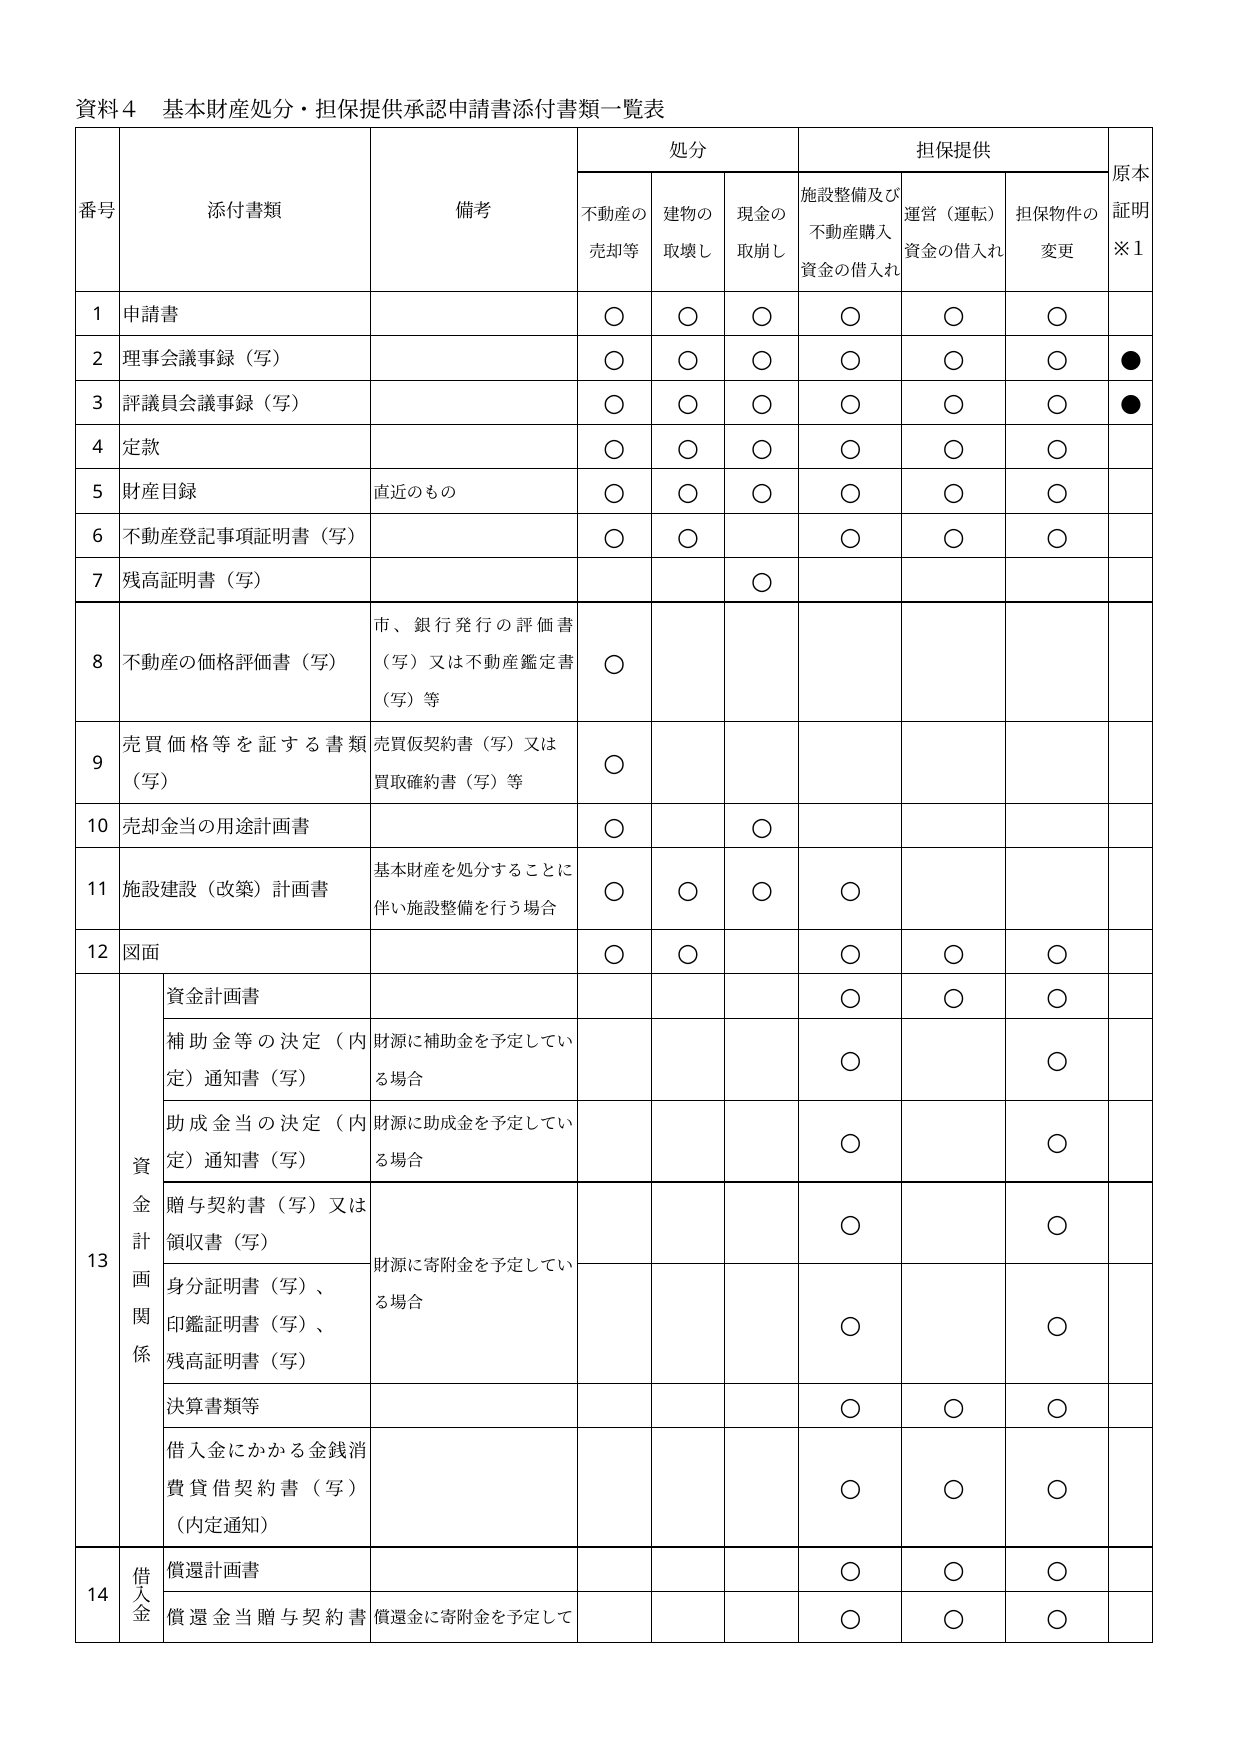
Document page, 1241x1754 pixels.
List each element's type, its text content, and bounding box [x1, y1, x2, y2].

table_cell 借入金関係 [120, 1548, 163, 1642]
table_cell ● [1109, 336, 1152, 379]
text 資料４ 基本財産処分・担保提供承認申請書添付書類一覧表 [75, 89, 1165, 127]
table_cell ○ [799, 514, 901, 557]
table_cell [652, 1592, 724, 1642]
table_cell [1109, 1384, 1152, 1427]
table_cell 8 [76, 603, 119, 721]
table_cell [1109, 558, 1152, 601]
table_cell ○ [578, 292, 651, 335]
table_cell ○ [652, 336, 724, 379]
table_cell [725, 1428, 798, 1546]
table_cell 償還金に寄附金を予定している場合 [371, 1592, 577, 1642]
table_cell [371, 425, 577, 468]
table_cell ○ [1006, 1101, 1108, 1181]
table_cell ○ [902, 292, 1005, 335]
table_cell ○ [902, 1592, 1005, 1642]
table_cell 定款 [120, 425, 370, 468]
table_cell [652, 558, 724, 601]
table_cell ○ [1006, 336, 1108, 379]
table_cell ○ [902, 381, 1005, 424]
table_cell 償還金当贈与契約書（写） [164, 1592, 370, 1642]
table_cell 7 [76, 558, 119, 601]
table_cell [902, 1264, 1005, 1383]
table_cell ○ [799, 1384, 901, 1427]
table_cell ○ [1006, 292, 1108, 335]
table_cell ○ [725, 425, 798, 468]
table_cell [1006, 603, 1108, 721]
table_header 原本 証明 ※１ [1109, 128, 1152, 291]
table_cell 4 [76, 425, 119, 468]
table_cell 財源に補助金を予定している場合 [371, 1019, 577, 1099]
table_cell 11 [76, 848, 119, 929]
table_cell [902, 1101, 1005, 1181]
table_header 添付書類 [120, 128, 370, 291]
table_cell ○ [578, 514, 651, 557]
table_cell ○ [578, 336, 651, 379]
table_cell ○ [799, 425, 901, 468]
table_cell 13 [76, 974, 119, 1546]
table_cell [1109, 1019, 1152, 1099]
table_cell ○ [1006, 1428, 1108, 1546]
table_cell ○ [799, 974, 901, 1018]
table_cell ○ [652, 425, 724, 468]
table_cell 財源に助成金を予定している場合 [371, 1101, 577, 1181]
table_cell ○ [902, 336, 1005, 379]
table_cell ○ [902, 974, 1005, 1018]
table_cell [799, 722, 901, 803]
table_cell ○ [1006, 469, 1108, 513]
table_cell [1109, 1101, 1152, 1181]
table_cell [371, 1548, 577, 1591]
table_cell [578, 1428, 651, 1546]
table_cell 身分証明書（写）、 印鑑証明書（写）、 残高証明書（写） [164, 1264, 370, 1383]
table_cell ○ [1006, 1264, 1108, 1383]
table_cell 贈与契約書（写）又は領収書（写） [164, 1183, 370, 1263]
table_cell [578, 558, 651, 601]
table_cell ○ [902, 1384, 1005, 1427]
table_cell [1006, 848, 1108, 929]
table_cell [725, 974, 798, 1018]
table_cell ○ [652, 469, 724, 513]
table_cell [578, 1548, 651, 1591]
table_cell ○ [799, 1264, 901, 1383]
table_cell [652, 1183, 724, 1263]
table_cell [652, 1428, 724, 1546]
table_cell [1109, 603, 1152, 721]
table_cell 申請書 [120, 292, 370, 335]
table_cell 評議員会議事録（写） [120, 381, 370, 424]
table_cell [578, 1592, 651, 1642]
table_cell [371, 336, 577, 379]
table_cell 不動産登記事項証明書（写） [120, 514, 370, 557]
table_cell [652, 603, 724, 721]
table_cell [652, 722, 724, 803]
table_cell [652, 804, 724, 847]
table_cell [902, 804, 1005, 847]
table_cell [652, 1101, 724, 1181]
table_cell ○ [1006, 1548, 1108, 1591]
table_cell 運営（運転） 資金の借入れ [902, 173, 1005, 291]
table_cell 担保物件の 変更 [1006, 173, 1108, 291]
table_cell ○ [578, 804, 651, 847]
table_cell [652, 1384, 724, 1427]
table_cell ○ [902, 1428, 1005, 1546]
table_cell ○ [578, 722, 651, 803]
table_cell ○ [799, 1428, 901, 1546]
table_cell 資 金 計 画 関 係 [120, 974, 163, 1546]
table_cell 施設建設（改築）計画書 [120, 848, 370, 929]
table_cell ○ [1006, 514, 1108, 557]
table_cell [1109, 1548, 1152, 1591]
table_cell [371, 514, 577, 557]
table_cell [725, 1101, 798, 1181]
table_cell [578, 1384, 651, 1427]
table_cell 市、銀行発行の評価書（写）又は不動産鑑定書（写）等 [371, 603, 577, 721]
table_cell [902, 722, 1005, 803]
table_cell ○ [725, 804, 798, 847]
table_cell [371, 1384, 577, 1427]
table_cell [1109, 292, 1152, 335]
table_cell [799, 558, 901, 601]
table_cell [1109, 1592, 1152, 1642]
table_cell 14 [76, 1548, 119, 1642]
table_cell [371, 930, 577, 973]
table_cell ○ [578, 469, 651, 513]
table_cell ○ [1006, 1019, 1108, 1099]
table_cell 1 [76, 292, 119, 335]
table_cell ○ [1006, 381, 1108, 424]
table_cell [1109, 848, 1152, 929]
table_header 担保提供 [799, 128, 1108, 171]
table_cell 財源に寄附金を予定している場合 [371, 1183, 577, 1383]
table_cell 残高証明書（写） [120, 558, 370, 601]
table_cell [1109, 469, 1152, 513]
table_cell ○ [799, 930, 901, 973]
table_cell ○ [725, 292, 798, 335]
table_cell ○ [578, 425, 651, 468]
table_cell ○ [799, 1183, 901, 1263]
table_cell ○ [799, 848, 901, 929]
table_cell ○ [799, 1101, 901, 1181]
table_cell 償還計画書 [164, 1548, 370, 1591]
table_cell 財産目録 [120, 469, 370, 513]
table_cell [1109, 1428, 1152, 1546]
table_cell 現金の 取崩し [725, 173, 798, 291]
table_cell ○ [578, 848, 651, 929]
table_cell [725, 722, 798, 803]
table_cell 不動産の 売却等 [578, 173, 651, 291]
table_cell 理事会議事録（写） [120, 336, 370, 379]
table_cell [1006, 804, 1108, 847]
table_cell [1109, 514, 1152, 557]
table_cell ○ [799, 1592, 901, 1642]
table_cell [902, 1019, 1005, 1099]
table_cell [1109, 722, 1152, 803]
table_cell [1109, 804, 1152, 847]
table_cell ○ [652, 514, 724, 557]
table_cell [902, 1183, 1005, 1263]
table_cell [725, 603, 798, 721]
table_cell 基本財産を処分することに伴い施設整備を行う場合 [371, 848, 577, 929]
table_cell ● [1109, 381, 1152, 424]
table_cell ○ [725, 381, 798, 424]
table_cell [578, 1183, 651, 1263]
table_header 備考 [371, 128, 577, 291]
table_cell ○ [799, 292, 901, 335]
table_cell 売却金当の用途計画書 [120, 804, 370, 847]
table_cell 助成金当の決定（内定）通知書（写） [164, 1101, 370, 1181]
table_cell ○ [799, 336, 901, 379]
table_cell [725, 514, 798, 557]
table_cell [725, 1183, 798, 1263]
table_cell [725, 1592, 798, 1642]
table_cell [902, 558, 1005, 601]
table_cell [652, 1264, 724, 1383]
table_cell 不動産の価格評価書（写） [120, 603, 370, 721]
table_cell 売買価格等を証する書類（写） [120, 722, 370, 803]
table_cell [371, 1428, 577, 1546]
table_cell [578, 1101, 651, 1181]
table_cell 5 [76, 469, 119, 513]
table_cell 施設整備及び 不動産購入 資金の借入れ [799, 173, 901, 291]
table_cell ○ [652, 381, 724, 424]
table_cell 借入金にかかる金銭消費貸借契約書（写）（内定通知） [164, 1428, 370, 1546]
table_cell [725, 930, 798, 973]
table_cell [371, 804, 577, 847]
table_cell [1006, 558, 1108, 601]
table_cell [371, 292, 577, 335]
table_cell [902, 848, 1005, 929]
table_cell 図面 [120, 930, 370, 973]
table_cell 3 [76, 381, 119, 424]
table_cell ○ [578, 603, 651, 721]
table_cell ○ [652, 848, 724, 929]
table_cell [725, 1264, 798, 1383]
table_cell ○ [1006, 1592, 1108, 1642]
table_header 番号 [76, 128, 119, 291]
table_cell [725, 1019, 798, 1099]
table_cell 2 [76, 336, 119, 379]
table_cell ○ [1006, 1183, 1108, 1263]
table_cell [578, 1019, 651, 1099]
table_cell ○ [799, 469, 901, 513]
table_cell [652, 1019, 724, 1099]
table_cell [1109, 930, 1152, 973]
table_cell ○ [799, 1548, 901, 1591]
table_cell ○ [578, 381, 651, 424]
table_cell 10 [76, 804, 119, 847]
table_cell ○ [799, 381, 901, 424]
table_cell ○ [1006, 974, 1108, 1018]
table_cell ○ [1006, 930, 1108, 973]
table_cell [1109, 1264, 1152, 1383]
table_cell [1109, 1183, 1152, 1263]
table_cell [371, 974, 577, 1018]
table_header 処分 [578, 128, 798, 171]
table_cell 9 [76, 722, 119, 803]
table_cell 補助金等の決定（内定）通知書（写） [164, 1019, 370, 1099]
table_cell ○ [799, 1019, 901, 1099]
table_cell [902, 603, 1005, 721]
table_cell [652, 974, 724, 1018]
table_cell 売買仮契約書（写）又は 買取確約書（写）等 [371, 722, 577, 803]
table_cell ○ [902, 425, 1005, 468]
table_cell [371, 558, 577, 601]
table_cell [371, 381, 577, 424]
table_cell [725, 1548, 798, 1591]
table_cell ○ [1006, 1384, 1108, 1427]
table_cell [799, 603, 901, 721]
table_cell ○ [652, 292, 724, 335]
table_cell [578, 974, 651, 1018]
table_cell 資金計画書 [164, 974, 370, 1018]
table_cell [799, 804, 901, 847]
table_cell ○ [725, 558, 798, 601]
table_cell ○ [902, 469, 1005, 513]
table_cell [652, 1548, 724, 1591]
table_cell ○ [902, 930, 1005, 973]
table_cell [725, 1384, 798, 1427]
table_cell 決算書類等 [164, 1384, 370, 1427]
table_cell ○ [902, 1548, 1005, 1591]
table_cell ○ [725, 469, 798, 513]
table_cell ○ [578, 930, 651, 973]
table_cell ○ [1006, 425, 1108, 468]
table_cell ○ [902, 514, 1005, 557]
table_cell ○ [652, 930, 724, 973]
table_cell 直近のもの [371, 469, 577, 513]
table_cell ○ [725, 848, 798, 929]
table_cell [1109, 974, 1152, 1018]
table_cell 建物の 取壊し [652, 173, 724, 291]
table_cell 6 [76, 514, 119, 557]
table_cell [578, 1264, 651, 1383]
table_cell ○ [725, 336, 798, 379]
table_cell 12 [76, 930, 119, 973]
table_cell [1109, 425, 1152, 468]
table_cell [1006, 722, 1108, 803]
